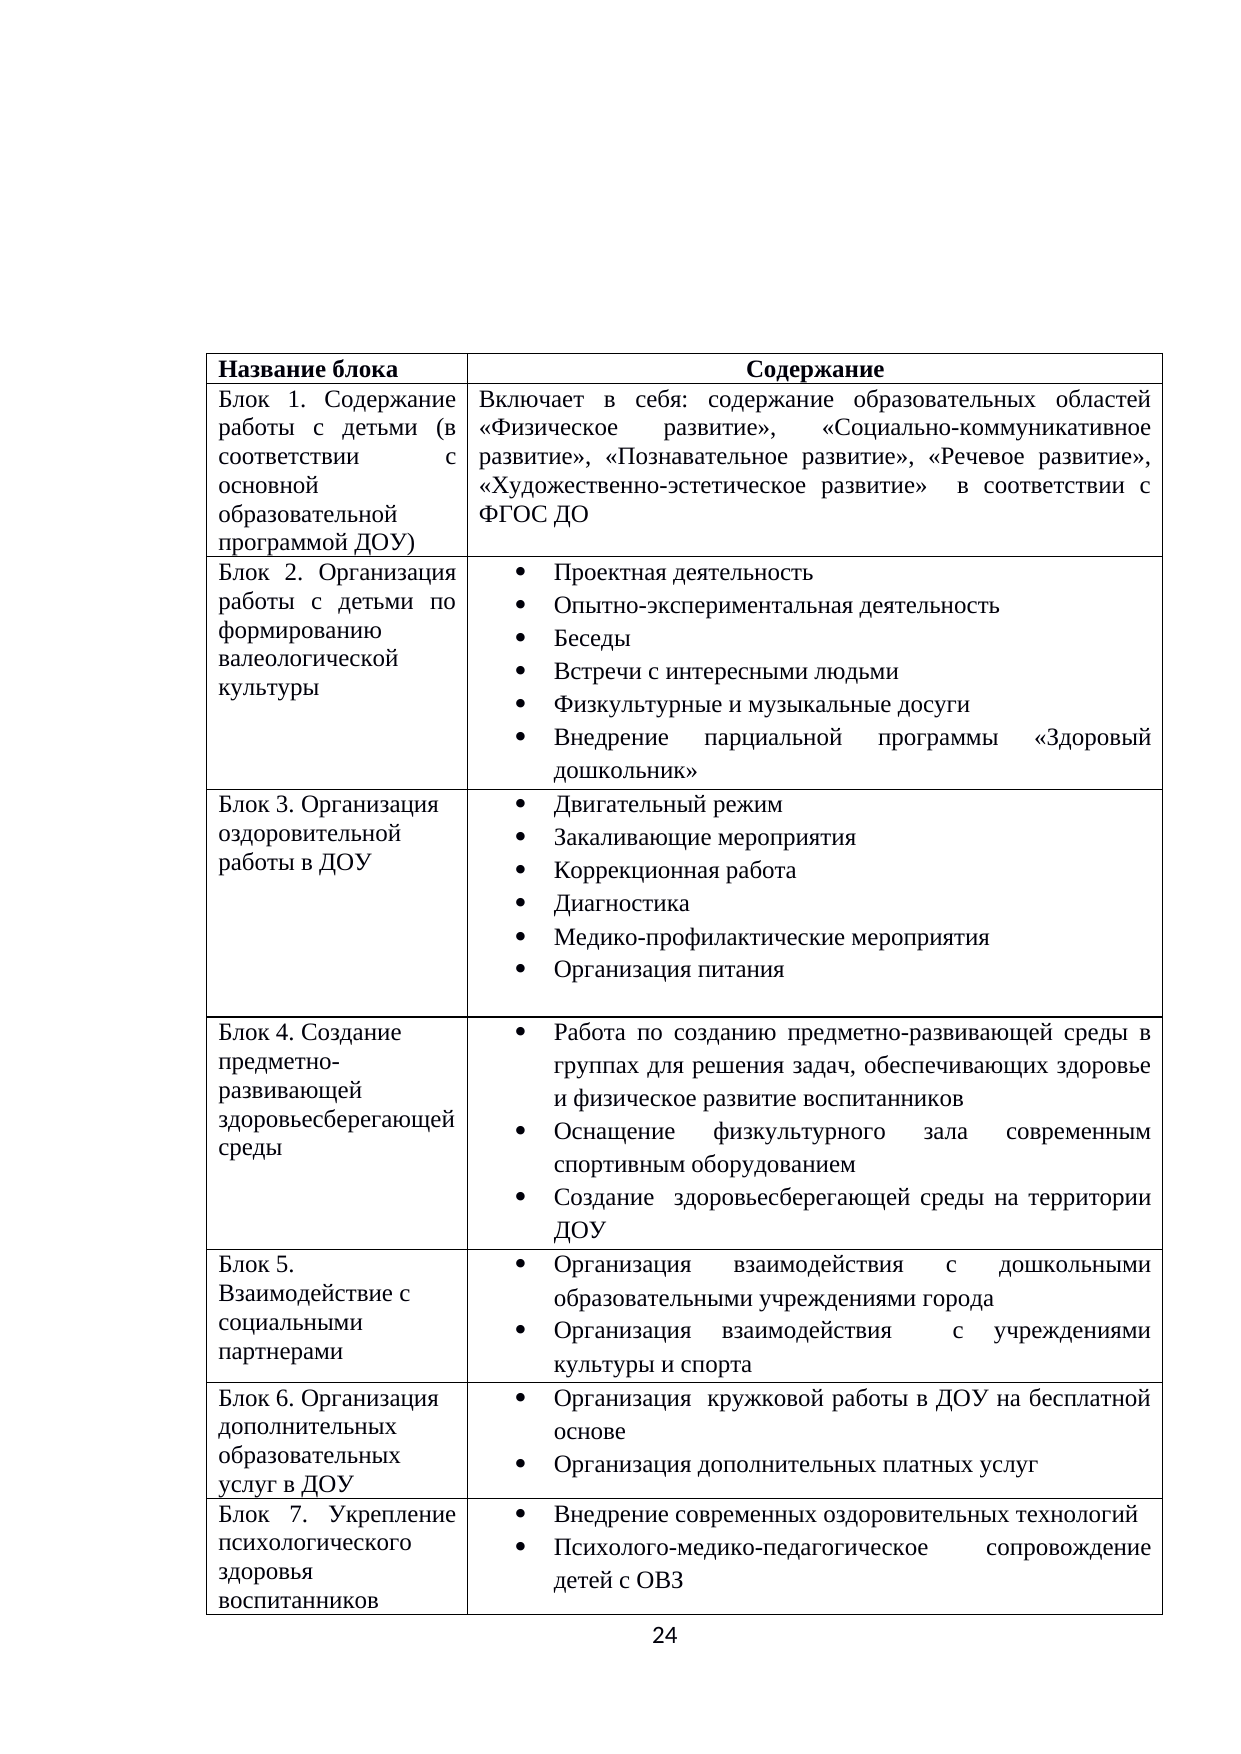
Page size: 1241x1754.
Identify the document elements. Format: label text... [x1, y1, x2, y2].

table_cell Блок 6. Организация дополнительных образовательных услуг в ДОУ [207, 1383, 467, 1498]
table_cell Блок 3. Организация оздоровительной работы в ДОУ [207, 790, 467, 1016]
table_cell Организация взаимодействия с дошкольными образовательными учреждениями города Организация взаимодействия с учреждениями культуры и спорта [468, 1250, 1162, 1382]
table_cell Проектная деятельность Опытно-экспериментальная деятельность Беседы Встречи с интересными людьми Физкультурные и музыкальные досуги Внедрение парциальной программы «Здоровый дошкольник» [468, 557, 1162, 788]
table_cell Включает в себя: содержание образовательных областей «Физическое развитие», «Социально-коммуникативное развитие», «Познавательное развитие», «Речевое развитие», «Художественно-эстетическое развитие» в соответствии с ФГОС ДО [468, 384, 1162, 556]
table_cell Блок 1. Содержание работы с детьми (в соответствии с основной образовательной программой ДОУ) [207, 384, 467, 556]
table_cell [207, 1499, 467, 1614]
table_cell Двигательный режим Закаливающие мероприятия Коррекционная работа Диагностика Медико-профилактические мероприятия Организация питания [468, 790, 1162, 1016]
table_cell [468, 1499, 1162, 1614]
table_header Содержание [468, 354, 1162, 383]
table_header Название блока [207, 354, 467, 383]
table_cell Блок 2. Организация работы с детьми по формированию валеологической культуры [207, 557, 467, 788]
table_cell Работа по созданию предметно-развивающей среды в группах для решения задач, обеспечивающих здоровье и физическое развитие воспитанников Оснащение физкультурного зала современным спортивным оборудованием Создание здоровьесберегающей среды на территории ДОУ [468, 1018, 1162, 1248]
table_cell Организация кружковой работы в ДОУ на бесплатной основе Организация дополнительных платных услуг [468, 1383, 1162, 1498]
table_cell Блок 4. Создание предметно-развивающей здоровьесберегающей среды [207, 1018, 467, 1248]
table_cell Блок 5. Взаимодействие с социальными партнерами [207, 1250, 467, 1382]
